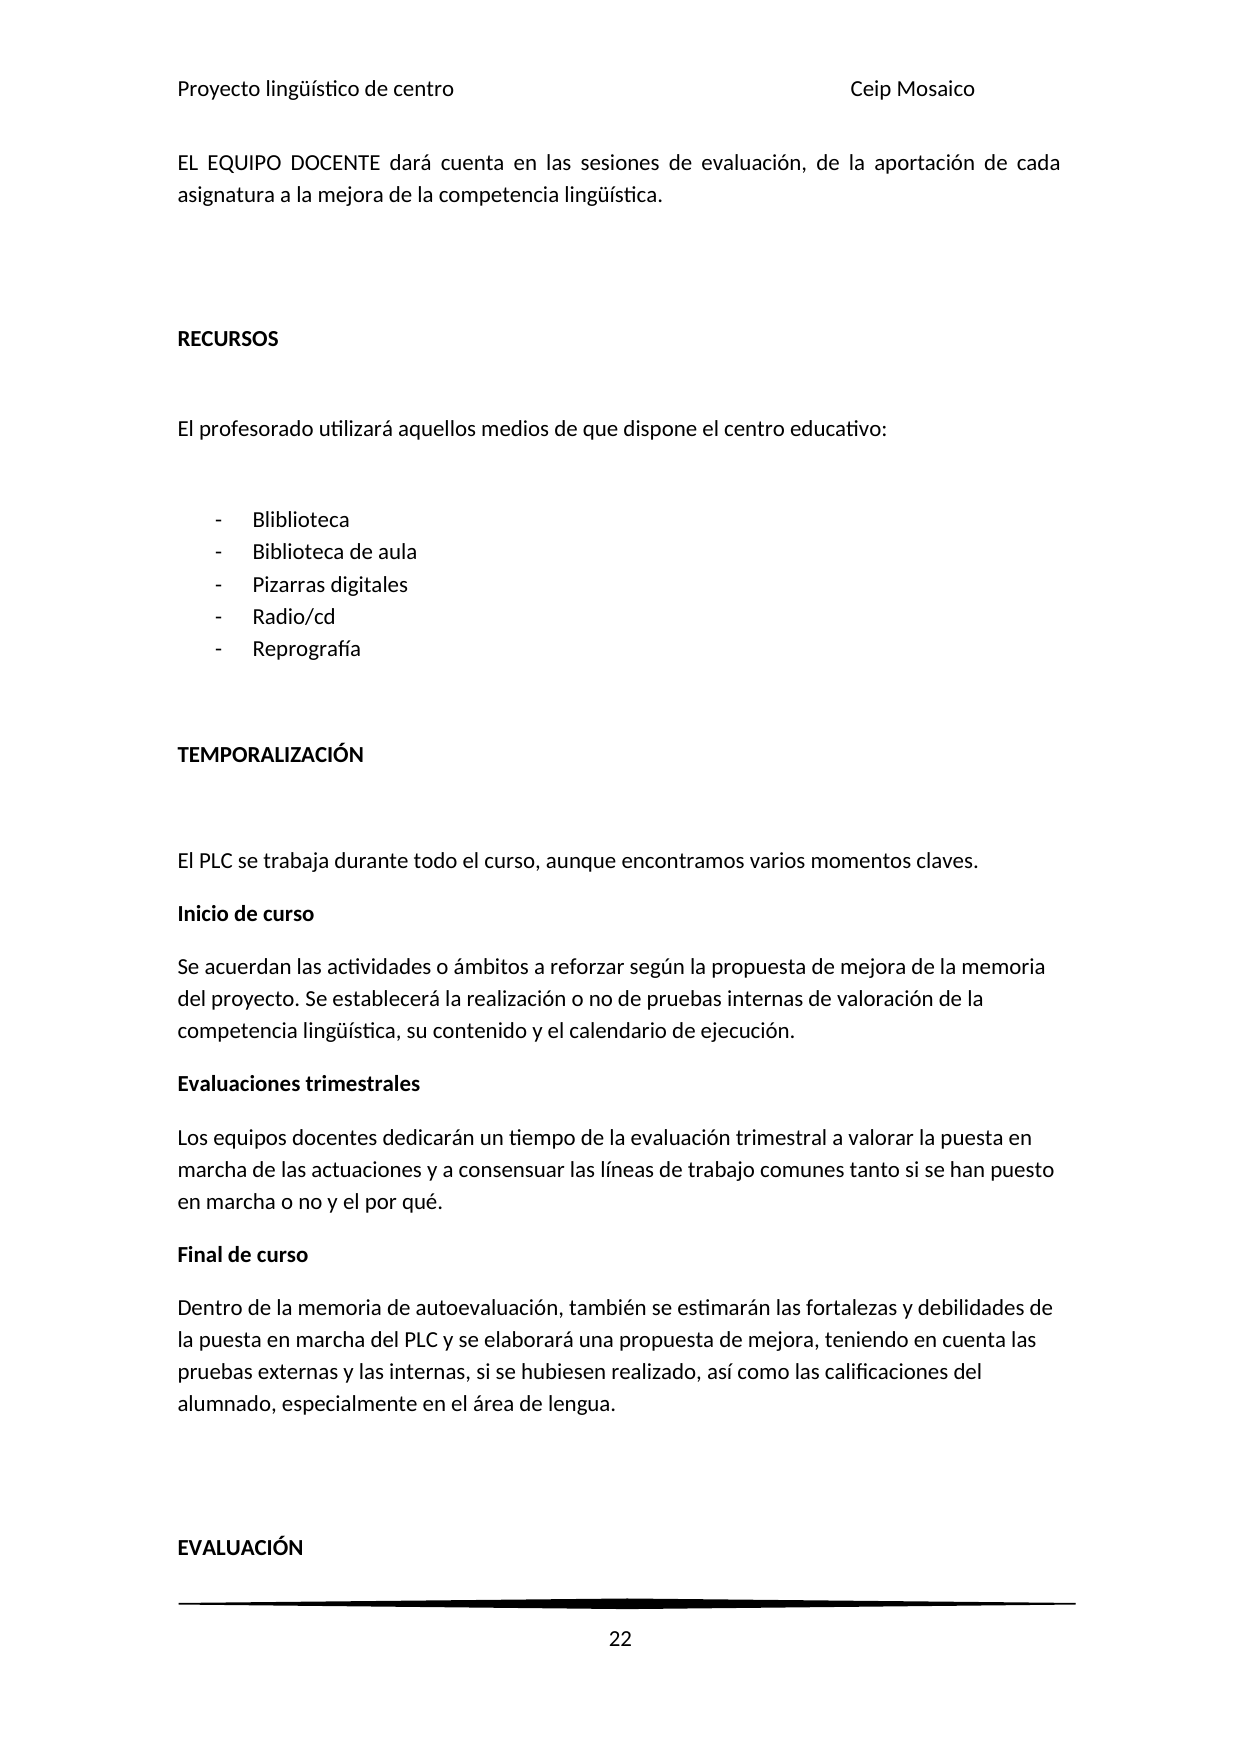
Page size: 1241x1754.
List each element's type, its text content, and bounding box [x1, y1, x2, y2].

text TEMPORALIZACIÓN [177, 740, 1063, 768]
text El profesorado utilizará aquellos medios de que dispone el centro educativo: [177, 414, 1063, 442]
text El PLC se trabaja durante todo el curso, aunque encontramos varios momentos claves. [177, 846, 1063, 874]
text EVALUACIÓN [177, 1533, 1063, 1561]
text Evaluaciones trimestrales [177, 1069, 1063, 1098]
text Dentro de la memoria de autoevaluación, también se estimarán las fortalezas y debilidades de la puesta en marcha del PLC y se elaborará una propuesta de mejora, teniendo en cuenta las pruebas externas y las internas, si se hubiesen realizado, así como las calificaciones del alumnado, especialmente en el área de lengua. [177, 1293, 1063, 1418]
list Bliblioteca [215, 505, 1063, 533]
list Radio/cd [215, 602, 1063, 630]
list Reprografía [215, 634, 1063, 662]
text Inicio de curso [177, 899, 1063, 927]
text Se acuerdan las actividades o ámbitos a reforzar según la propuesta de mejora de la memoria del proyecto. Se establecerá la realización o no de pruebas internas de valoración de la competencia lingüística, su contenido y el calendario de ejecución. [177, 952, 1063, 1044]
list Pizarras digitales [215, 570, 1063, 598]
text EL EQUIPO DOCENTE dará cuenta en las sesiones de evaluación, de la aportación de cada asignatura a la mejora de la competencia lingüística. [177, 148, 1063, 208]
text RECURSOS [177, 324, 1063, 352]
text Los equipos docentes dedicarán un tiempo de la evaluación trimestral a valorar la puesta en marcha de las actuaciones y a consensuar las líneas de trabajo comunes tanto si se han puesto en marcha o no y el por qué. [177, 1123, 1063, 1215]
list Biblioteca de aula [215, 537, 1063, 566]
text Final de curso [177, 1240, 1063, 1268]
